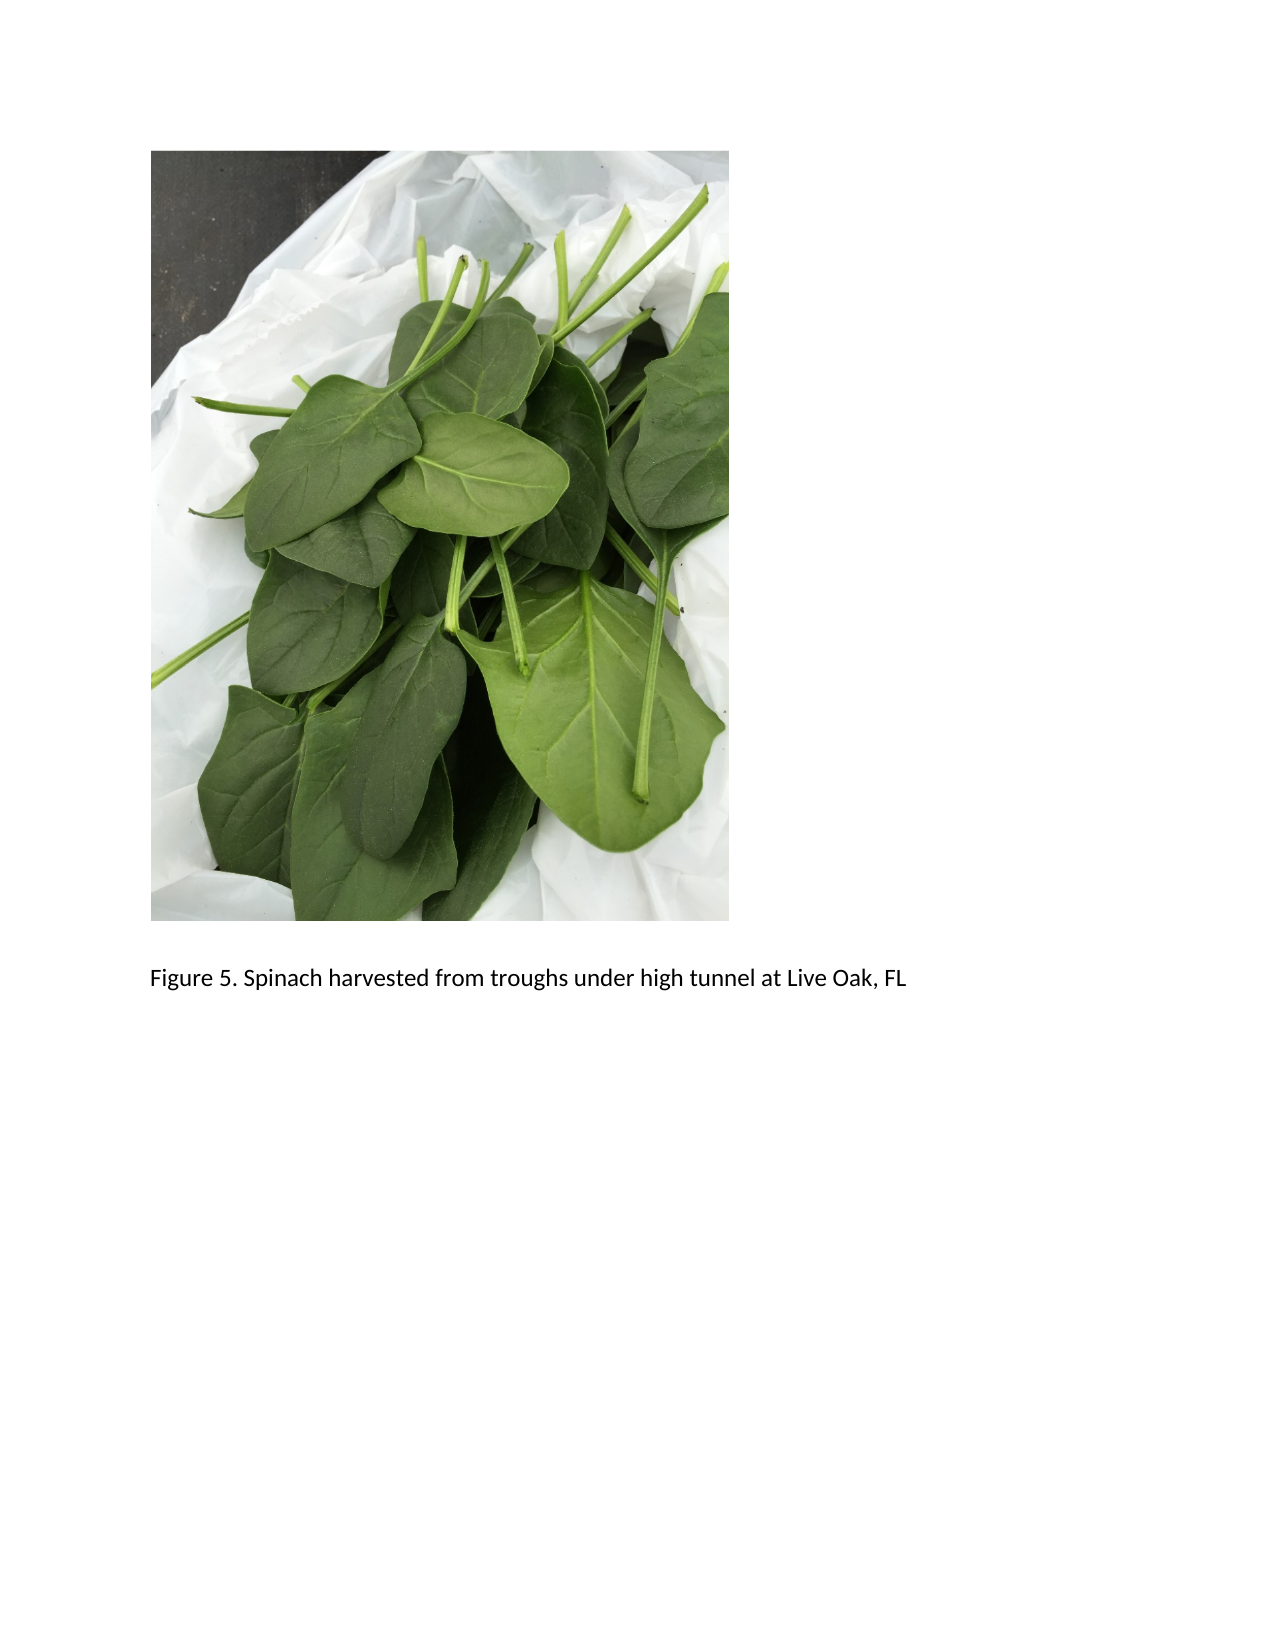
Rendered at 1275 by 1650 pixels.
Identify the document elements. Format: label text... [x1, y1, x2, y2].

text Figure 5. Spinach harvested from troughs under high tunnel at Live Oak, FL [150, 962, 1125, 993]
picture [151, 152, 729, 920]
